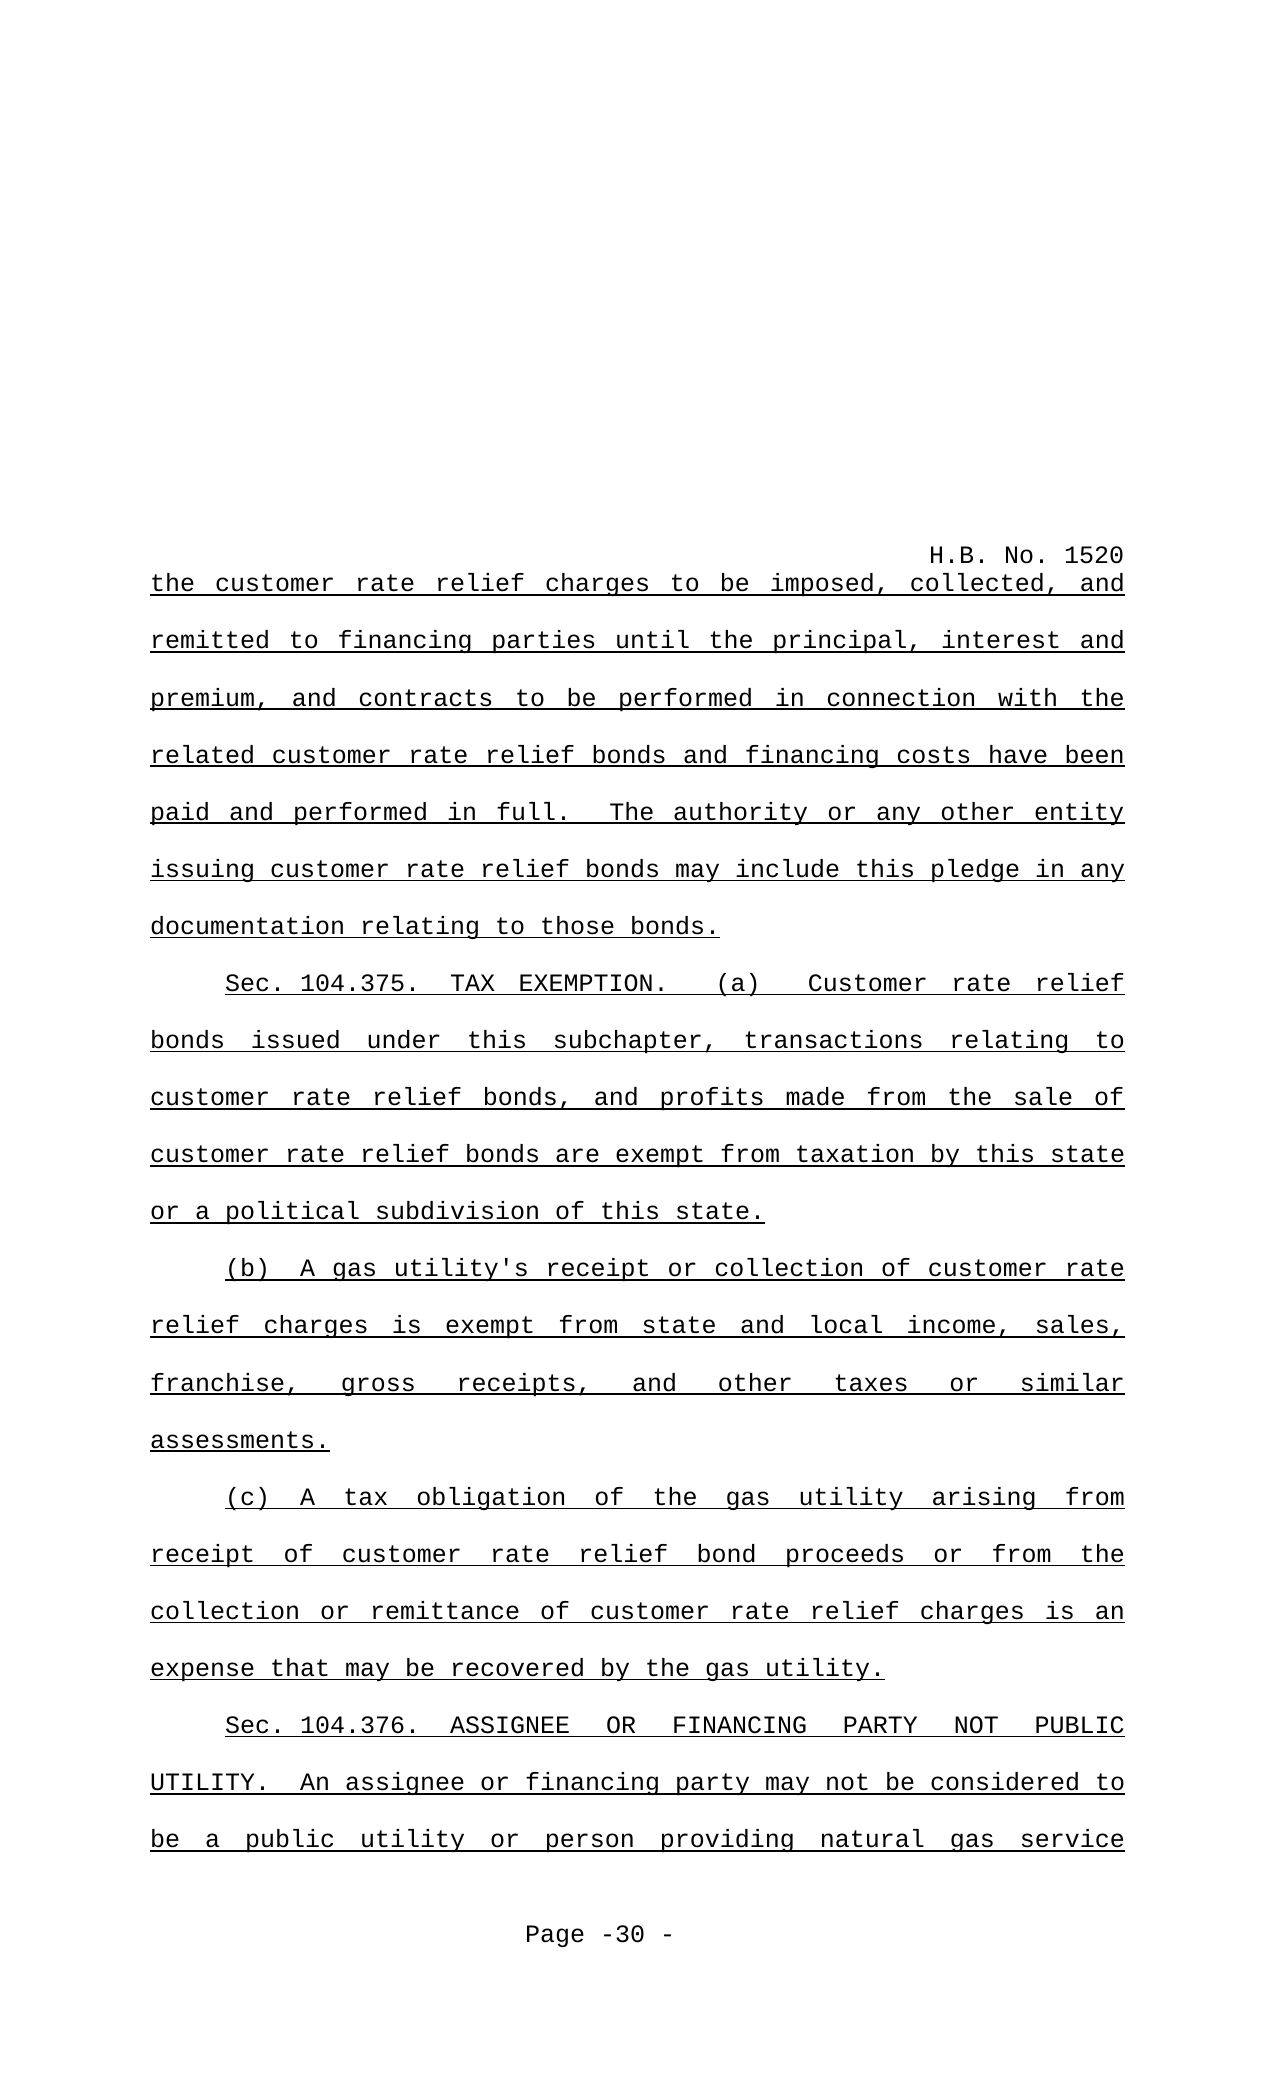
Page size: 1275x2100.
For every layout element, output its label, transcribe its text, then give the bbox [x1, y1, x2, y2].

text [150, 1795, 1125, 1850]
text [150, 571, 1125, 594]
text (b) A gas utility's receipt or collection of customer rate relief charges is exempt from state and local income, sales, franchise, gross receipts, and other taxes or similar assessments. [150, 1395, 1125, 1456]
text (b) A gas utility's receipt or collection of customer rate relief charges is exempt from state and local income, sales, franchise, gross receipts, and other taxes or similar assessments. [150, 1338, 1125, 1393]
text Sec. 104.375. TAX EXEMPTION. (a) Customer rate relief bonds issued under this subchapter, transactions relating to customer rate relief bonds, and profits made from the sale of customer rate relief bonds are exempt from taxation by this state or a political subdivision of this state. [150, 1110, 1125, 1165]
text Sec. 104.375. TAX EXEMPTION. (a) Customer rate relief bonds issued under this subchapter, transactions relating to customer rate relief bonds, and profits made from the sale of customer rate relief bonds are exempt from taxation by this state or a political subdivision of this state. [150, 970, 1125, 1051]
text Sec. 104.375. TAX EXEMPTION. (a) Customer rate relief bonds issued under this subchapter, transactions relating to customer rate relief bonds, and profits made from the sale of customer rate relief bonds are exempt from taxation by this state or a political subdivision of this state. [150, 1052, 1125, 1108]
text (c) A tax obligation of the gas utility arising from receipt of customer rate relief bond proceeds or from the collection or remittance of customer rate relief charges is an expense that may be recovered by the gas utility. [150, 1623, 1125, 1684]
text (c) A tax obligation of the gas utility arising from receipt of customer rate relief bond proceeds or from the collection or remittance of customer rate relief charges is an expense that may be recovered by the gas utility. [150, 1566, 1125, 1622]
text (b) A gas utility's receipt or collection of customer rate relief charges is exempt from state and local income, sales, franchise, gross receipts, and other taxes or similar assessments. [150, 1256, 1125, 1336]
text Sec. 104.375. TAX EXEMPTION. (a) Customer rate relief bonds issued under this subchapter, transactions relating to customer rate relief bonds, and profits made from the sale of customer rate relief bonds are exempt from taxation by this state or a political subdivision of this state. [150, 1167, 1125, 1227]
text (c) A tax obligation of the gas utility arising from receipt of customer rate relief bond proceeds or from the collection or remittance of customer rate relief charges is an expense that may be recovered by the gas utility. [150, 1484, 1125, 1565]
